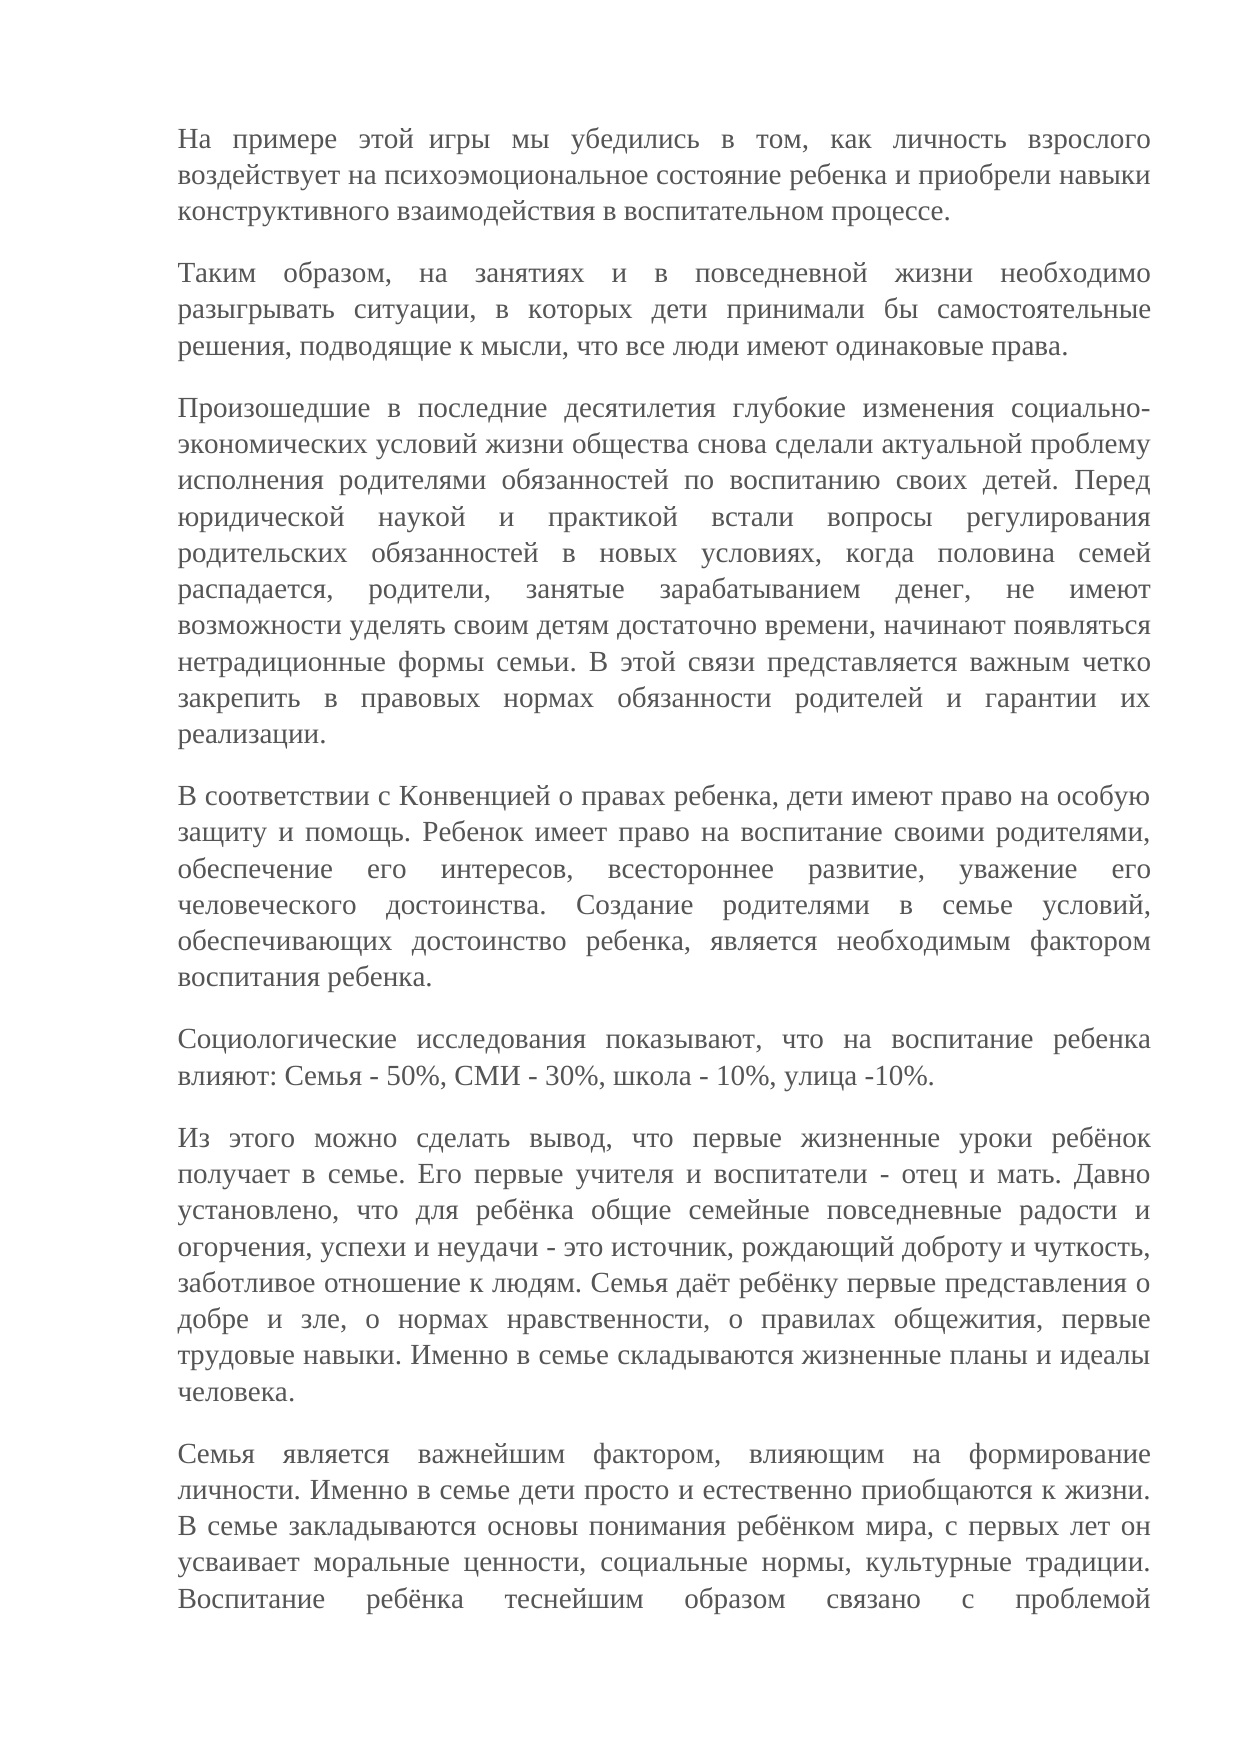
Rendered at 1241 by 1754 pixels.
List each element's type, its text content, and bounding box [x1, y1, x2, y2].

text Таким образом, на занятиях и в повседневной жизни необходимо разыгрывать ситуации, в которых дети принимали бы самостоятельные решения, подводящие к мысли, что все люди имеют одинаковые права. [177, 253, 1152, 361]
text Социологические исследования показывают, что на воспитание ребенка влияют: Семья - 50%, СМИ - 30%, школа - 10%, улица -10%. [177, 1019, 1152, 1091]
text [177, 1433, 1152, 1614]
text Произошедшие в последние десятилетия глубокие изменения социально-экономических условий жизни общества снова сделали актуальной проблему исполнения родителями обязанностей по воспитанию своих детей. Перед юридической наукой и практикой встали вопросы регулирования родительских обязанностей в новых условиях, когда половина семей распадается, родители, занятые зарабатыванием денег, не имеют возможности уделять своим детям достаточно времени, начинают появляться нетрадиционные формы семьи. В этой связи представляется важным четко закрепить в правовых нормах обязанности родителей и гарантии их реализации. [177, 387, 1152, 750]
text На примере этой игры мы убедились в том, как личность взрослого воздействует на психоэмоциональное состояние ребенка и приобрели навыки конструктивного взаимодействия в воспитательном процессе. [177, 118, 1152, 227]
text В соответствии с Конвенцией о правах ребенка, дети имеют право на особую защиту и помощь. Ребенок имеет право на воспитание своими родителями, обеспечение его интересов, всестороннее развитие, уважение его человеческого достоинства. Создание родителями в семье условий, обеспечивающих достоинство ребенка, является необходимым фактором воспитания ребенка. [177, 776, 1152, 993]
text Из этого можно сделать вывод, что первые жизненные уроки ребёнок получает в семье. Его первые учителя и воспитатели - отец и мать. Давно установлено, что для ребёнка общие семейные повседневные радости и огорчения, успехи и неудачи - это источник, рождающий доброту и чуткость, заботливое отношение к людям. Семья даёт ребёнку первые представления о добре и зле, о нормах нравственности, о правилах общежития, первые трудовые навыки. Именно в семье складываются жизненные планы и идеалы человека. [177, 1117, 1152, 1407]
